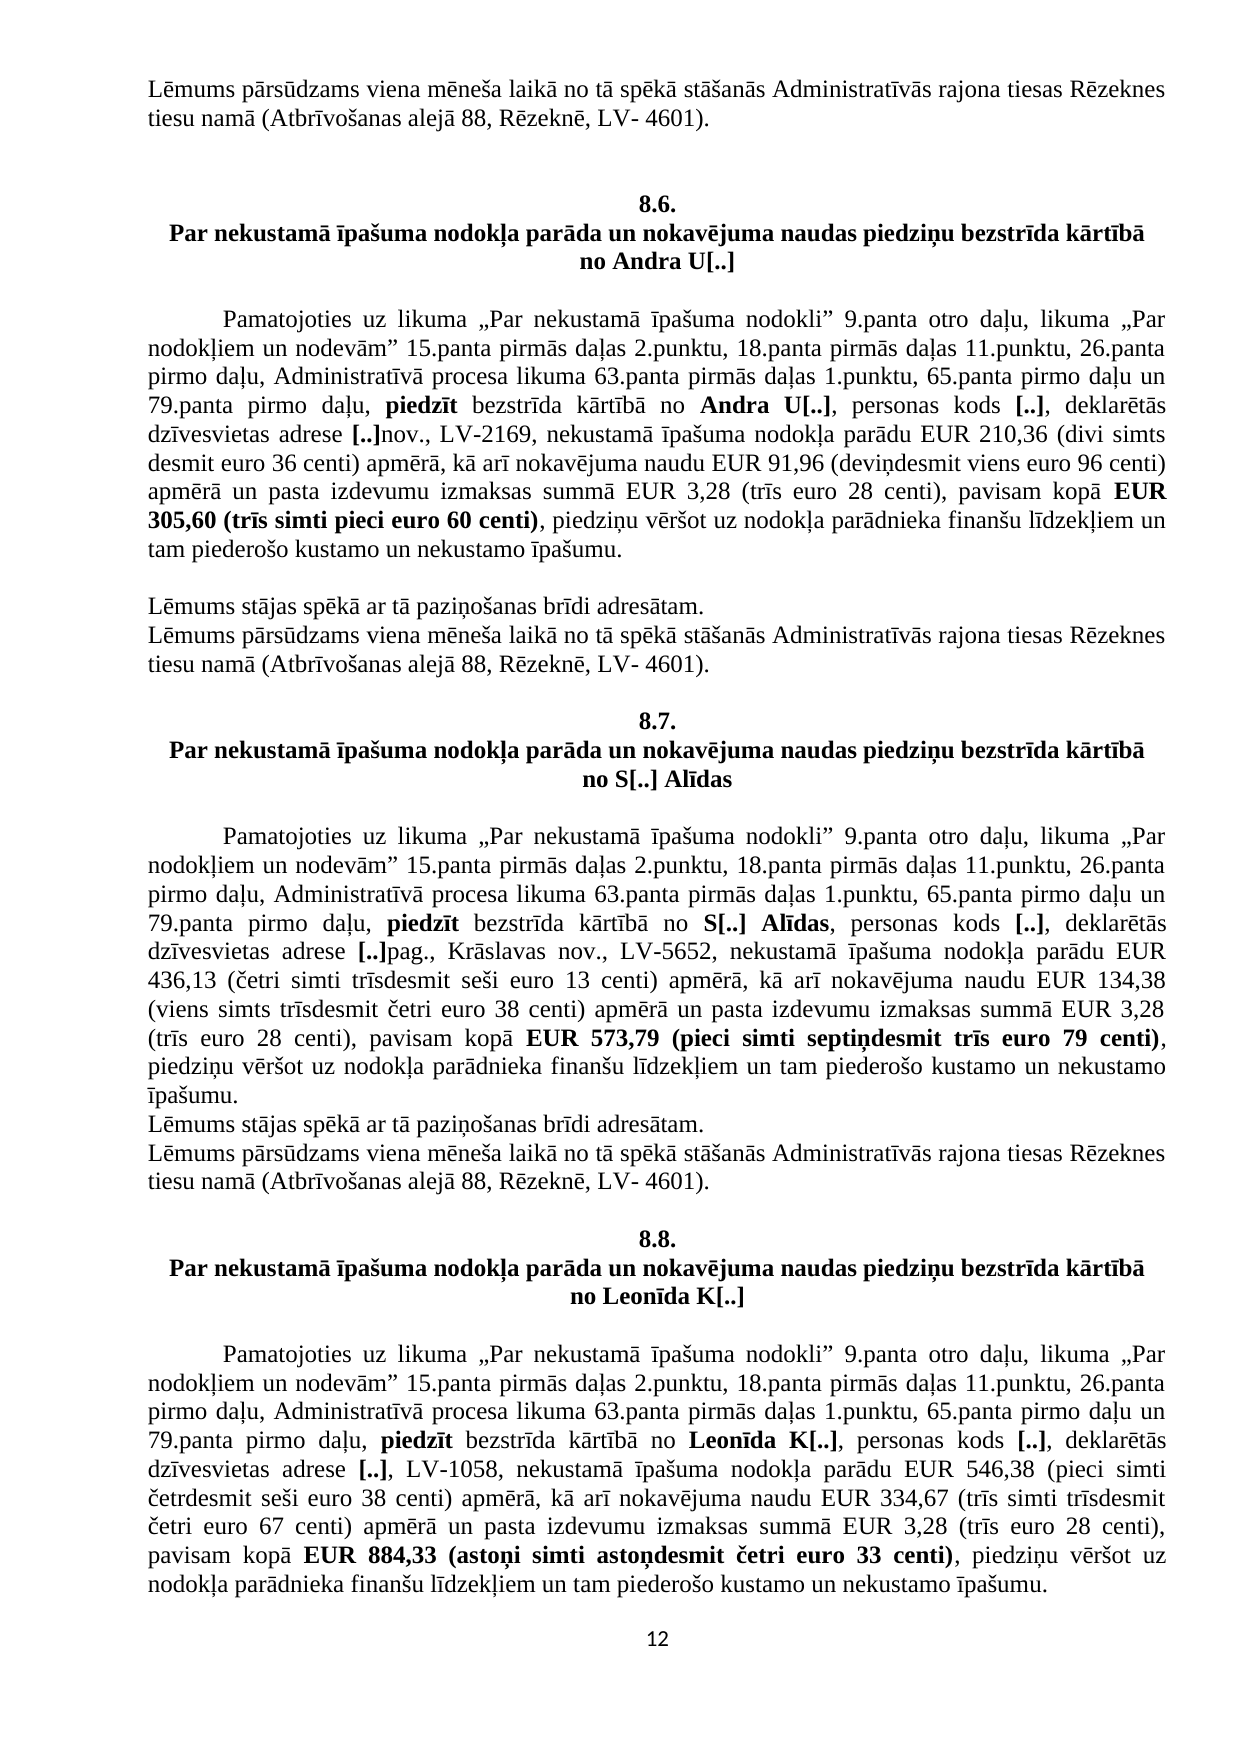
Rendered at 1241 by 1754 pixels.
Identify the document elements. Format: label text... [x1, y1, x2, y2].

text Lēmums pārsūdzams viena mēneša laikā no tā spēkā stāšanās Administratīvās rajona tiesas Rēzeknes tiesu namā (Atbrīvošanas alejā 88, Rēzeknē, LV- 4601). [148, 620, 1167, 678]
text no S[..] Alīdas [148, 764, 1167, 793]
text Lēmums pārsūdzams viena mēneša laikā no tā spēkā stāšanās Administratīvās rajona tiesas Rēzeknes tiesu namā (Atbrīvošanas alejā 88, Rēzeknē, LV- 4601). [148, 1138, 1167, 1195]
list Pamatojoties uz likuma „Par nekustamā īpašuma nodokli” 9.panta otro daļu, likuma „Par nodokļiem un nodevām” 15.panta pirmās daļas 2.punktu, 18.panta pirmās daļas 11.punktu, 26.panta pirmo daļu, Administratīvā procesa likuma 63.panta pirmās daļas 1.punktu, 65.panta pirmo daļu un 79.panta pirmo daļu, piedzīt bezstrīda kārtībā no Andra U[..], personas kods [..], deklarētās dzīvesvietas adrese [..]nov., LV-2169, nekustamā īpašuma nodokļa parādu EUR 210,36 (divi simts desmit euro 36 centi) apmērā, kā arī nokavējuma naudu EUR 91,96 (deviņdesmit viens euro 96 centi) apmērā un pasta izdevumu izmaksas summā EUR 3,28 (trīs euro 28 centi), pavisam kopā EUR 305,60 (trīs simti pieci euro 60 centi), piedziņu vēršot uz nodokļa parādnieka finanšu līdzekļiem un tam piederošo kustamo un nekustamo īpašumu. [148, 304, 1167, 563]
list Pamatojoties uz likuma „Par nekustamā īpašuma nodokli” 9.panta otro daļu, likuma „Par nodokļiem un nodevām” 15.panta pirmās daļas 2.punktu, 18.panta pirmās daļas 11.punktu, 26.panta pirmo daļu, Administratīvā procesa likuma 63.panta pirmās daļas 1.punktu, 65.panta pirmo daļu un 79.panta pirmo daļu, piedzīt bezstrīda kārtībā no S[..] Alīdas, personas kods [..], deklarētās dzīvesvietas adrese [..]pag., Krāslavas nov., LV-5652, nekustamā īpašuma nodokļa parādu EUR 436,13 (četri simti trīsdesmit seši euro 13 centi) apmērā, kā arī nokavējuma naudu EUR 134,38 (viens simts trīsdesmit četri euro 38 centi) apmērā un pasta izdevumu izmaksas summā EUR 3,28 (trīs euro 28 centi), pavisam kopā EUR 573,79 (pieci simti septiņdesmit trīs euro 79 centi), piedziņu vēršot uz nodokļa parādnieka finanšu līdzekļiem un tam piederošo kustamo un nekustamo īpašumu. [148, 821, 1167, 1109]
text Lēmums stājas spēkā ar tā paziņošanas brīdi adresātam. [148, 591, 1167, 620]
text no Leonīda K[..] [148, 1281, 1167, 1310]
list Pamatojoties uz likuma „Par nekustamā īpašuma nodokli” 9.panta otro daļu, likuma „Par nodokļiem un nodevām” 15.panta pirmās daļas 2.punktu, 18.panta pirmās daļas 11.punktu, 26.panta pirmo daļu, Administratīvā procesa likuma 63.panta pirmās daļas 1.punktu, 65.panta pirmo daļu un 79.panta pirmo daļu, piedzīt bezstrīda kārtībā no Leonīda K[..], personas kods [..], deklarētās dzīvesvietas adrese [..], LV-1058, nekustamā īpašuma nodokļa parādu EUR 546,38 (pieci simti četrdesmit seši euro 38 centi) apmērā, kā arī nokavējuma naudu EUR 334,67 (trīs simti trīsdesmit četri euro 67 centi) apmērā un pasta izdevumu izmaksas summā EUR 3,28 (trīs euro 28 centi), pavisam kopā EUR 884,33 (astoņi simti astoņdesmit četri euro 33 centi), piedziņu vēršot uz nodokļa parādnieka finanšu līdzekļiem un tam piederošo kustamo un nekustamo īpašumu. [148, 1339, 1167, 1598]
text Lēmums stājas spēkā ar tā paziņošanas brīdi adresātam. [148, 1109, 1167, 1138]
text 8.8. [148, 1224, 1167, 1253]
text Par nekustamā īpašuma nodokļa parāda un nokavējuma naudas piedziņu bezstrīda kārtībā [148, 218, 1167, 246]
text Par nekustamā īpašuma nodokļa parāda un nokavējuma naudas piedziņu bezstrīda kārtībā [148, 735, 1167, 764]
text 8.7. [148, 706, 1167, 735]
text Lēmums pārsūdzams viena mēneša laikā no tā spēkā stāšanās Administratīvās rajona tiesas Rēzeknes tiesu namā (Atbrīvošanas alejā 88, Rēzeknē, LV- 4601). [148, 74, 1167, 131]
text Par nekustamā īpašuma nodokļa parāda un nokavējuma naudas piedziņu bezstrīda kārtībā [148, 1253, 1167, 1281]
text 8.6. [148, 189, 1167, 218]
text no Andra U[..] [148, 246, 1167, 275]
